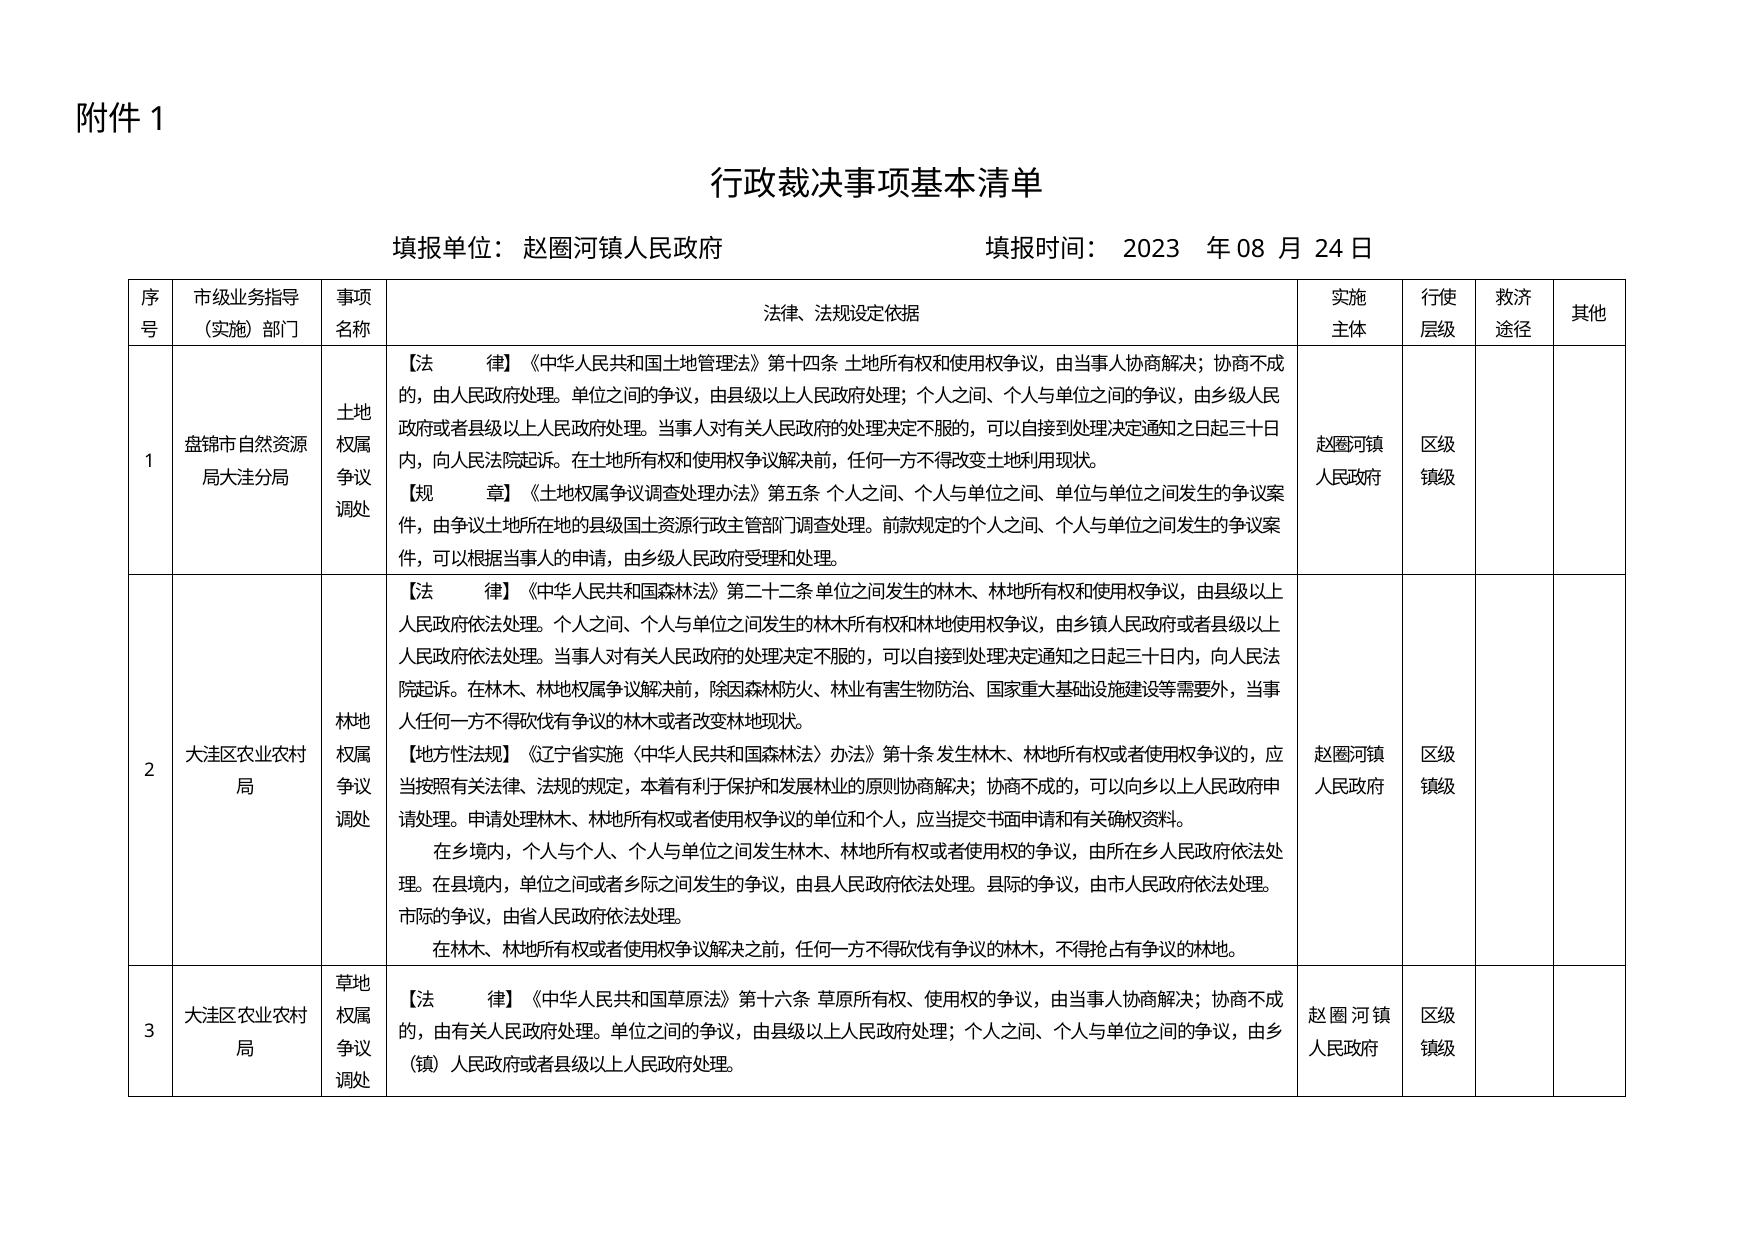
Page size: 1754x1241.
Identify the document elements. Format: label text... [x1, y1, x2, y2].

table_header 行使层级 [1403, 280, 1475, 345]
table_cell 区级 镇级 [1403, 575, 1475, 964]
table_cell 区级 镇级 [1403, 966, 1475, 1096]
table_cell 1 [129, 346, 172, 573]
table_header 其他 [1554, 280, 1625, 345]
text 附件1 [75, 84, 1679, 149]
table_cell 【法 律】《中华人民共和国草原法》第十六条 草原所有权、使用权的争议，由当事人协商解决；协商不成的，由有关人民政府处理。单位之间的争议，由县级以上人民政府处理；个人之间、个人与单位之间的争议，由乡（镇）人民政府或者县级以上人民政府处理。 [387, 966, 1297, 1096]
table_header 市级业务指导（实施）部门 [173, 280, 321, 345]
table_cell 赵圈河镇人民政府 [1298, 346, 1402, 573]
table_cell 【法 律】《中华人民共和国森林法》第二十二条 单位之间发生的林木、林地所有权和使用权争议，由县级以上人民政府依法处理。个人之间、个人与单位之间发生的林木所有权和林地使用权争议，由乡镇人民政府或者县级以上人民政府依法处理。当事人对有关人民政府的处理决定不服的，可以自接到处理决定通知之日起三十日内，向人民法院起诉。在林木、林地权属争议解决前，除因森林防火、林业有害生物防治、国家重大基础设施建设等需要外，当事人任何一方不得砍伐有争议的林木或者改变林地现状。 【地方性法规】《辽宁省实施〈中华人民共和国森林法〉办法》第十条 发生林木、林地所有权或者使用权争议的，应当按照有关法律、法规的规定，本着有利于保护和发展林业的原则协商解决；协商不成的，可以向乡以上人民政府申请处理。申请处理林木、林地所有权或者使用权争议的单位和个人，应当提交书面申请和有关确权资料。 在乡境内，个人与个人、个人与单位之间发生林木、林地所有权或者使用权的争议，由所在乡人民政府依法处理。在县境内，单位之间或者乡际之间发生的争议，由县人民政府依法处理。县际的争议，由市人民政府依法处理。市际的争议，由省人民政府依法处理。 在林木、林地所有权或者使用权争议解决之前，任何一方不得砍伐有争议的林木，不得抢占有争议的林地。 [387, 575, 1297, 964]
table_cell 草地权属争议调处 [322, 966, 386, 1096]
table_cell 【法 律】《中华人民共和国土地管理法》第十四条 土地所有权和使用权争议，由当事人协商解决；协商不成的，由人民政府处理。单位之间的争议，由县级以上人民政府处理；个人之间、个人与单位之间的争议，由乡级人民政府或者县级以上人民政府处理。当事人对有关人民政府的处理决定不服的，可以自接到处理决定通知之日起三十日内，向人民法院起诉。在土地所有权和使用权争议解决前，任何一方不得改变土地利用现状。 【规 章】《土地权属争议调查处理办法》第五条 个人之间、个人与单位之间、单位与单位之间发生的争议案件，由争议土地所在地的县级国土资源行政主管部门调查处理。前款规定的个人之间、个人与单位之间发生的争议案件，可以根据当事人的申请，由乡级人民政府受理和处理。 [387, 346, 1297, 573]
table_cell 3 [129, 966, 172, 1096]
table_cell [1554, 575, 1625, 964]
table_cell [1476, 575, 1553, 964]
table_cell [1554, 346, 1625, 573]
text 填报单位： 赵圈河镇人民政府 填报时间： 2023 年 08 月 24 日 [75, 214, 1679, 279]
table_cell 林地权属争议调处 [322, 575, 386, 964]
table_cell 赵圈河镇人民政府 [1298, 966, 1402, 1096]
table_cell 土地权属争议调处 [322, 346, 386, 573]
table_cell 盘锦市自然资源局大洼分局 [173, 346, 321, 573]
table_cell 大洼区农业农村局 [173, 966, 321, 1096]
table_header 事项名称 [322, 280, 386, 345]
table_header 救济 途径 [1476, 280, 1553, 345]
table_header 序号 [129, 280, 172, 345]
table_header 法律、法规设定依据 [387, 280, 1297, 345]
table_cell 大洼区农业农村局 [173, 575, 321, 964]
table_cell [1554, 966, 1625, 1096]
table_cell [1476, 966, 1553, 1096]
table_cell 赵圈河镇人民政府 [1298, 575, 1402, 964]
table_cell 区级 镇级 [1403, 346, 1475, 573]
text 行政裁决事项基本清单 [75, 149, 1679, 214]
table_cell 2 [129, 575, 172, 964]
table_header 实施 主体 [1298, 280, 1402, 345]
table_cell [1476, 346, 1553, 573]
